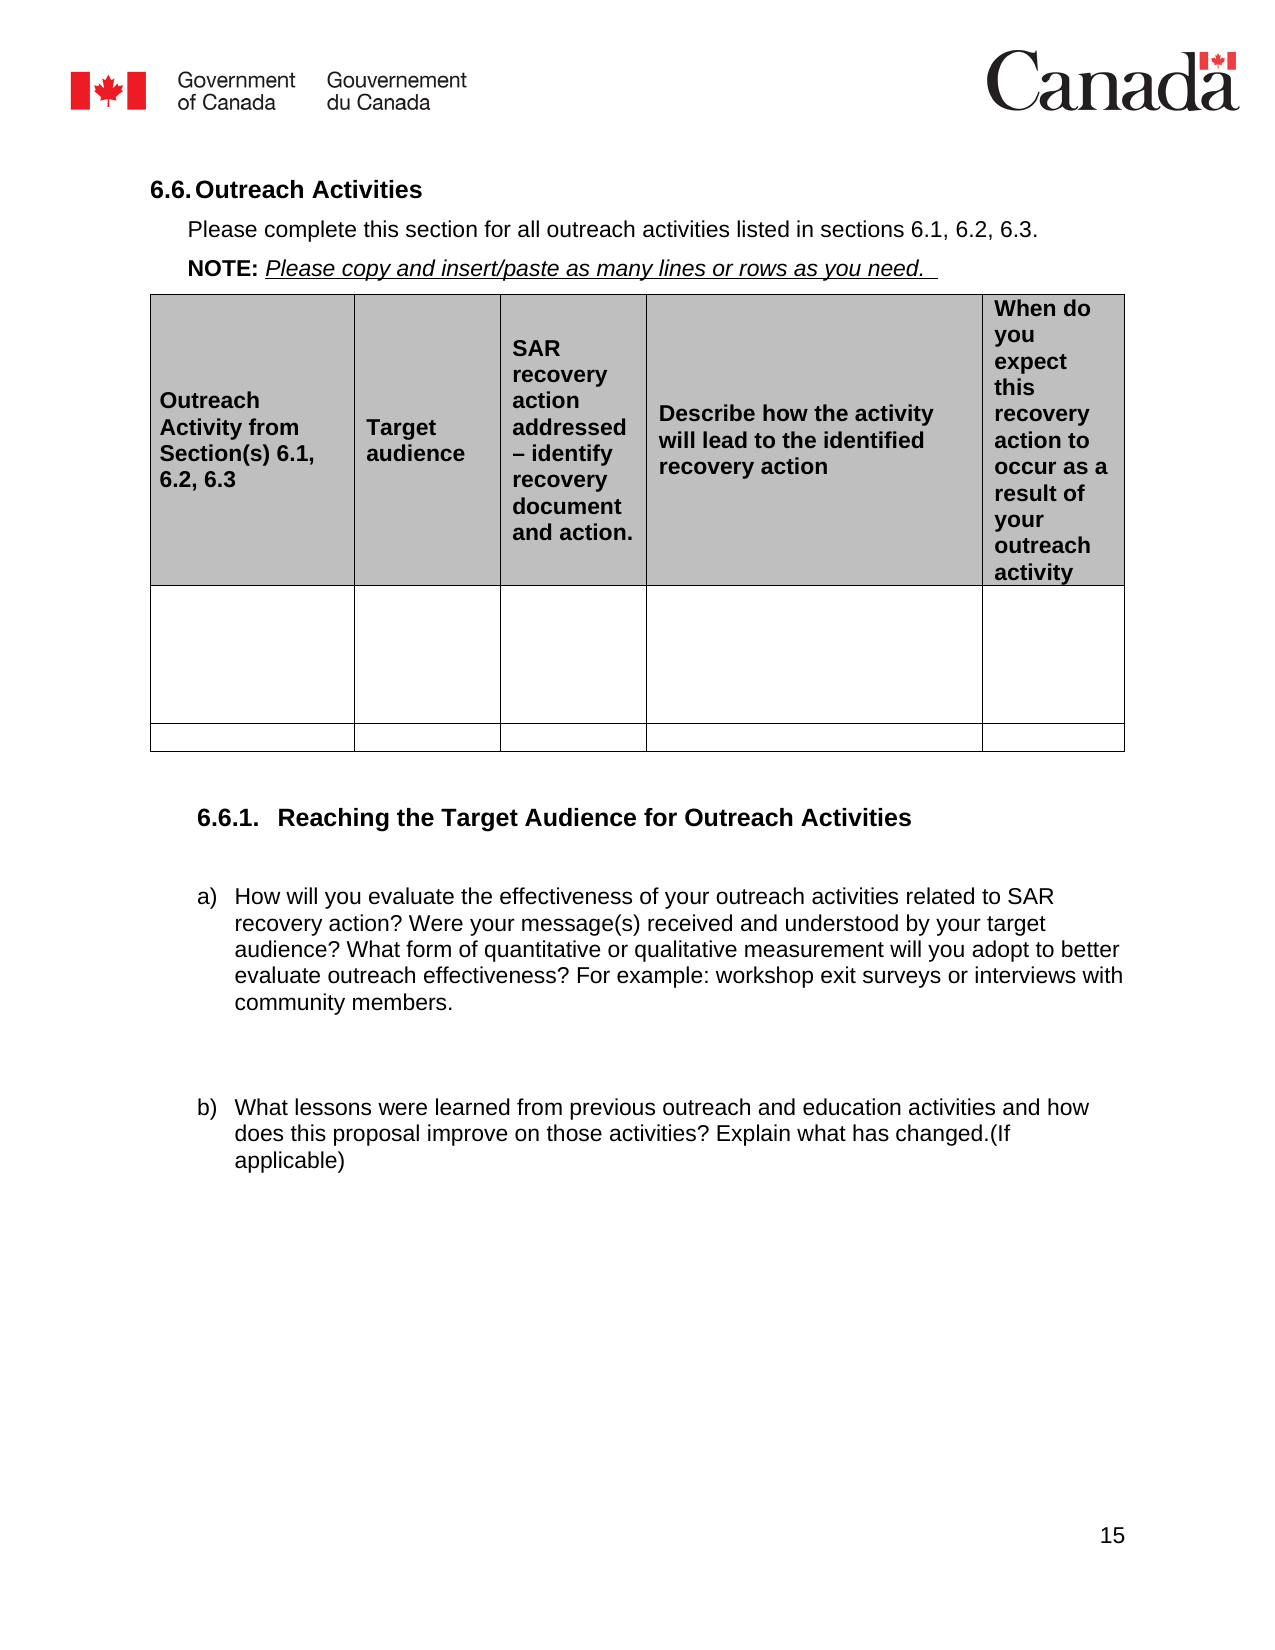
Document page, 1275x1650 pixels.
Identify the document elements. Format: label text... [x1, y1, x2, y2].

list NOTE: Please copy and insert/paste as many lines or rows as you need. [187, 255, 1125, 281]
table_header Target audience [355, 295, 500, 585]
table_cell [501, 586, 646, 723]
table_cell [501, 724, 646, 751]
subtitle Outreach Activities [150, 175, 1125, 204]
table_header SAR recovery action addressed – identify recovery document and action. [501, 295, 646, 585]
table_cell [983, 586, 1124, 723]
table_cell [983, 724, 1124, 751]
table_cell [355, 724, 500, 751]
picture [0, 0, 1275, 115]
subtitle Reaching the Target Audience for Outreach Activities [197, 803, 1125, 832]
table_cell [647, 724, 982, 751]
table_header When do you expect this recovery action to occur as a result of your outreach activity [983, 295, 1124, 585]
list How will you evaluate the effectiveness of your outreach activities related to SAR recovery action? Were your message(s) received and understood by your target audience? What form of quantitative or qualitative measurement will you adopt to better evaluate outreach effectiveness? For example: workshop exit surveys or interviews with community members. [197, 883, 1125, 1015]
table_cell [647, 586, 982, 723]
table_cell [355, 586, 500, 723]
list What lessons were learned from previous outreach and education activities and how does this proposal improve on those activities? Explain what has changed.(If applicable) [197, 1094, 1125, 1173]
table_cell [151, 586, 354, 723]
table_header Describe how the activity will lead to the identified recovery action [647, 295, 982, 585]
table_cell [151, 724, 354, 751]
text Please complete this section for all outreach activities listed in sections 6.1, 6.2, 6.3. [187, 216, 1125, 243]
table_header Outreach Activity from Section(s) 6.1, 6.2, 6.3 [151, 295, 354, 585]
